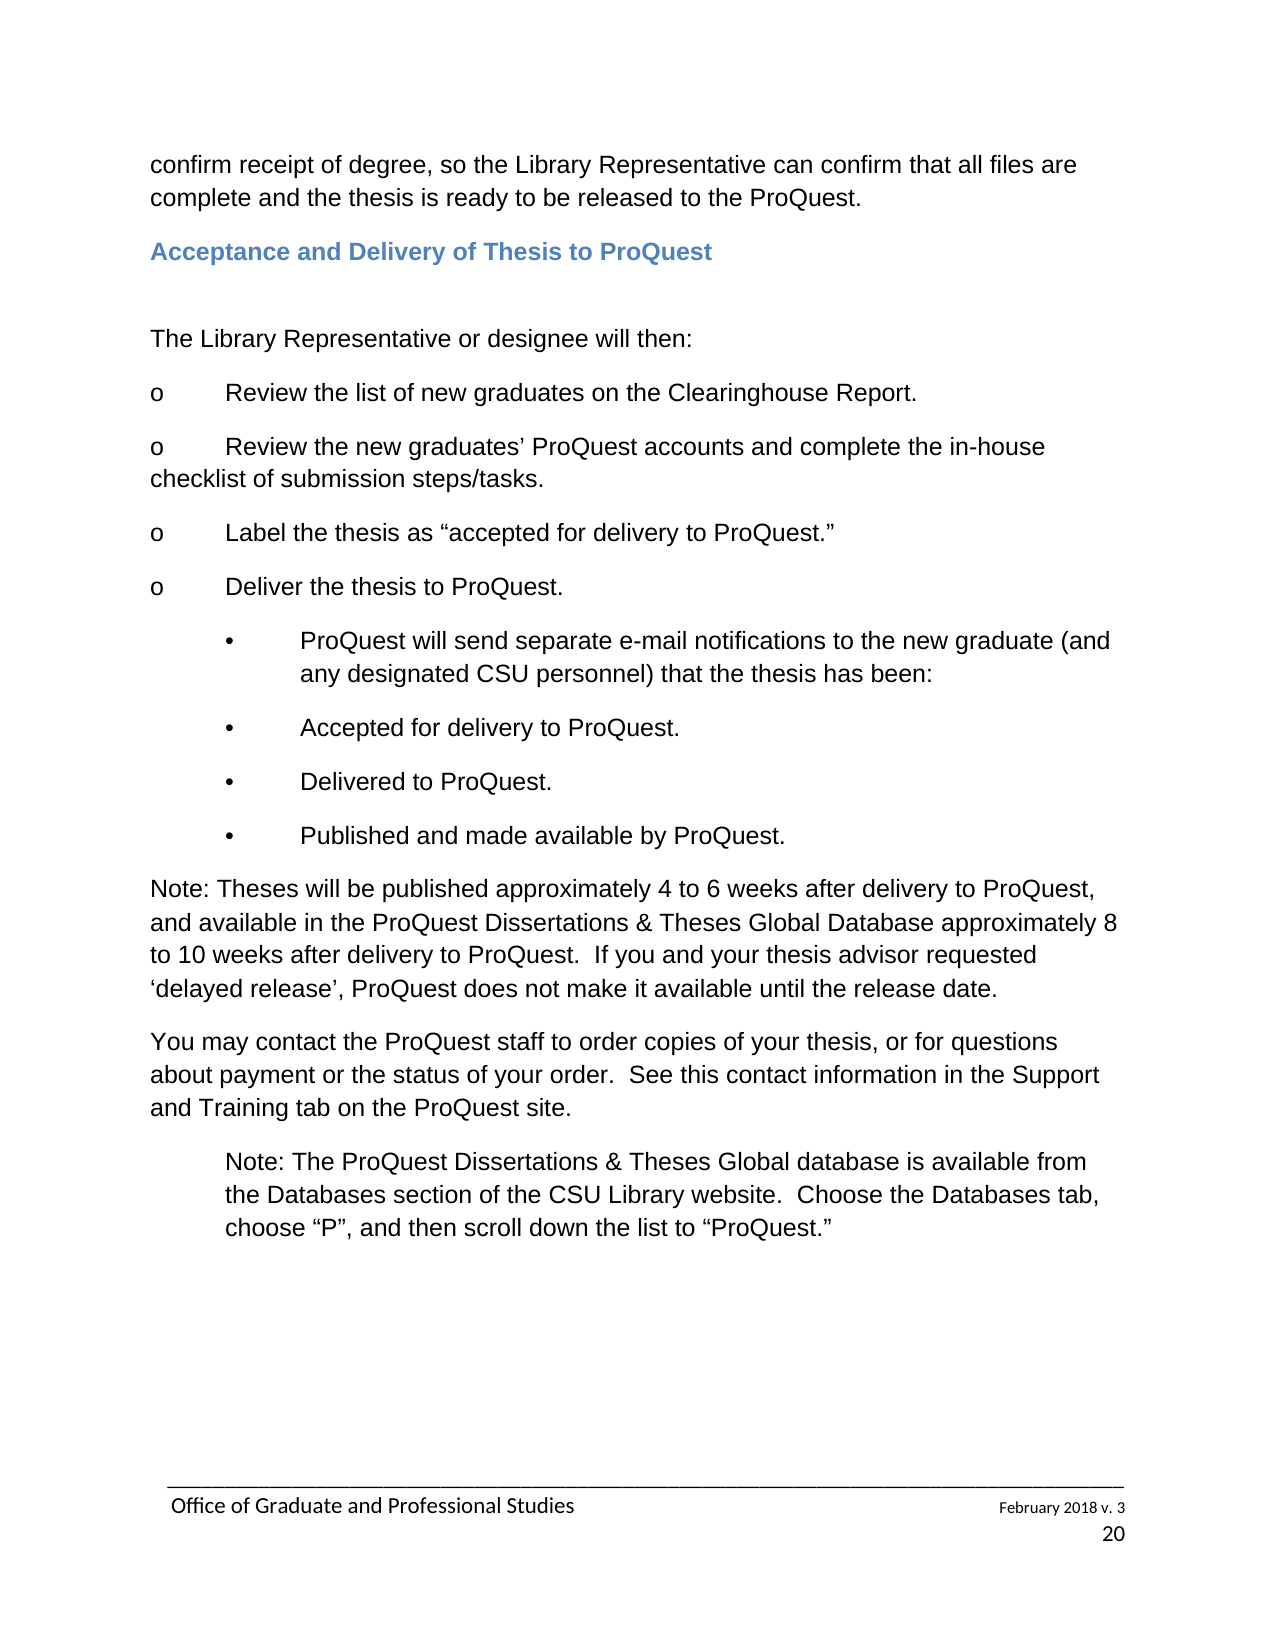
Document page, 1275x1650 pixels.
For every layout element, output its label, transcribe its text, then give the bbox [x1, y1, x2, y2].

text o Review the list of new graduates on the Clearinghouse Report. [150, 378, 1125, 406]
text You may contact the ProQuest staff to order copies of your thesis, or for questions about payment or the status of your order. See this contact information in the Support and Training tab on the ProQuest site. [150, 1027, 1125, 1122]
text • Accepted for delivery to ProQuest. [225, 713, 1125, 742]
text o Review the new graduates’ ProQuest accounts and complete the in-house checklist of submission steps/tasks. [150, 431, 1125, 493]
text • ProQuest will send separate e-mail notifications to the new graduate (and any designated CSU personnel) that the thesis has been: [225, 626, 1125, 688]
text o Deliver the thesis to ProQuest. [150, 572, 1125, 601]
text o Label the thesis as “accepted for delivery to ProQuest.” [150, 518, 1125, 547]
text • Published and made available by ProQuest. [225, 821, 1125, 849]
text Note: Theses will be published approximately 4 to 6 weeks after delivery to ProQuest, and available in the ProQuest Dissertations & Theses Global Database approximately 8 to 10 weeks after delivery to ProQuest. If you and your thesis advisor requested ‘delayed release’, ProQuest does not make it available until the release date. [150, 874, 1125, 1002]
text Note: The ProQuest Dissertations & Theses Global database is available from the Databases section of the CSU Library website. Choose the Databases tab, choose “P”, and then scroll down the list to “ProQuest.” [225, 1147, 1125, 1242]
text The Library Representative or designee will then: [150, 324, 1125, 352]
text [150, 150, 1125, 212]
subtitle Acceptance and Delivery of Thesis to ProQuest [150, 237, 1125, 266]
text • Delivered to ProQuest. [225, 767, 1125, 796]
